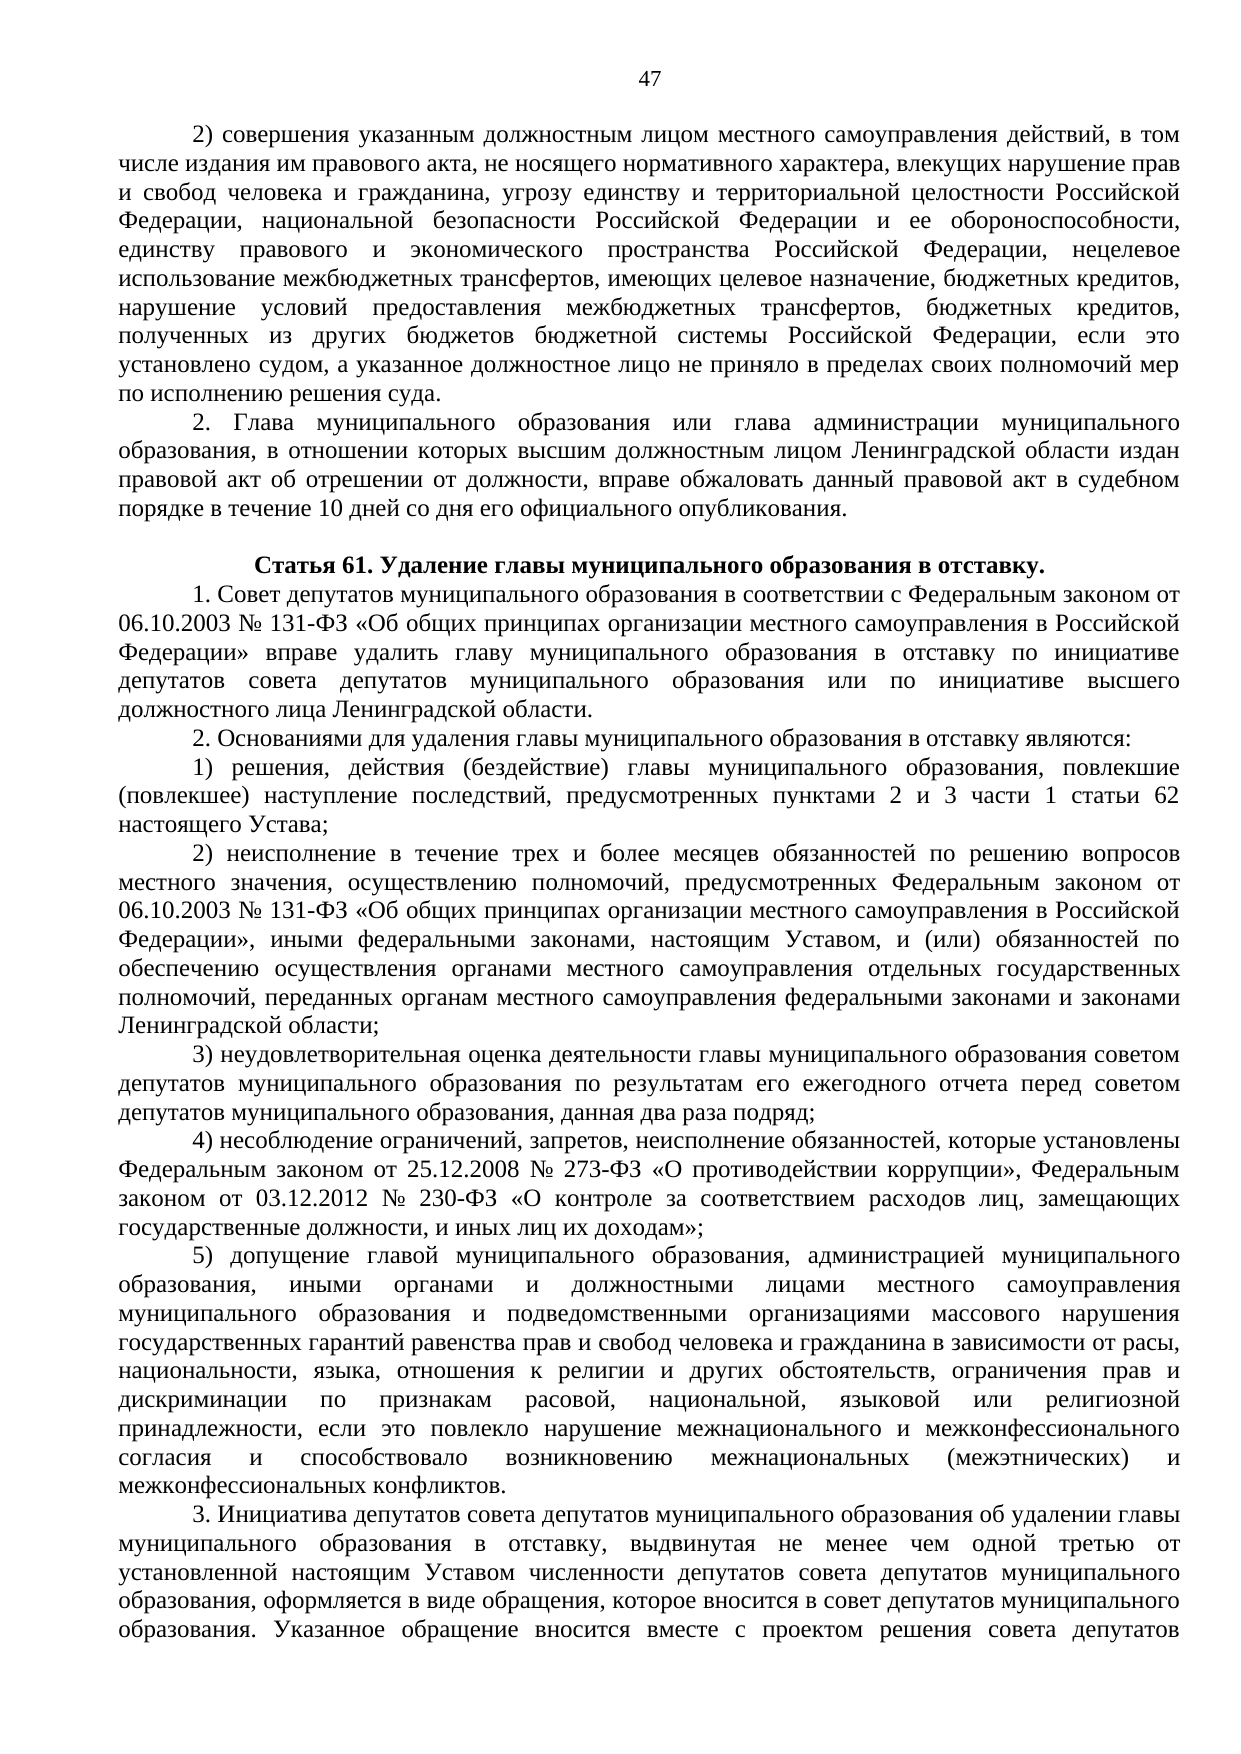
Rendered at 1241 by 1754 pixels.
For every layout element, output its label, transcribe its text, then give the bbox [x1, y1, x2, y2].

text 2) совершения указанным должностным лицом местного самоуправления действий, в том числе издания им правового акта, не носящего нормативного характера, влекущих нарушение прав и свобод человека и гражданина, угрозу единству и территориальной целостности Российской Федерации, национальной безопасности Российской Федерации и ее обороноспособности, единству правового и экономического пространства Российской Федерации, нецелевое использование межбюджетных трансфертов, имеющих целевое назначение, бюджетных кредитов, нарушение условий предоставления межбюджетных трансфертов, бюджетных кредитов, полученных из других бюджетов бюджетной системы Российской Федерации, если это установлено судом, а указанное должностное лицо не приняло в пределах своих полномочий мер по исполнению решения суда. [118, 119, 1181, 407]
text 3) неудовлетворительная оценка деятельности главы муниципального образования советом депутатов муниципального образования по результатам его ежегодного отчета перед советом депутатов муниципального образования, данная два раза подряд; [118, 1039, 1181, 1126]
text 1) решения, действия (бездействие) главы муниципального образования, повлекшие (повлекшее) наступление последствий, предусмотренных пунктами 2 и 3 части 1 статьи 62 настоящего Устава; [118, 752, 1181, 838]
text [118, 1499, 1181, 1643]
text 4) несоблюдение ограничений, запретов, неисполнение обязанностей, которые установлены Федеральным законом от 25.12.2008 № 273-ФЗ «О противодействии коррупции», Федеральным законом от 03.12.2012 № 230-ФЗ «О контроле за соответствием расходов лиц, замещающих государственные должности, и иных лиц их доходам»; [118, 1126, 1181, 1241]
text 2) неисполнение в течение трех и более месяцев обязанностей по решению вопросов местного значения, осуществлению полномочий, предусмотренных Федеральным законом от 06.10.2003 № 131-ФЗ «Об общих принципах организации местного самоуправления в Российской Федерации», иными федеральными законами, настоящим Уставом, и (или) обязанностей по обеспечению осуществления органами местного самоуправления отдельных государственных полномочий, переданных органам местного самоуправления федеральными законами и законами Ленинградской области; [118, 838, 1181, 1039]
text 1. Совет депутатов муниципального образования в соответствии с Федеральным законом от 06.10.2003 № 131-ФЗ «Об общих принципах организации местного самоуправления в Российской Федерации» вправе удалить главу муниципального образования в отставку по инициативе депутатов совета депутатов муниципального образования или по инициативе высшего должностного лица Ленинградской области. [118, 579, 1181, 723]
text Статья 61. Удаление главы муниципального образования в отставку. [118, 551, 1181, 579]
text 2. Основаниями для удаления главы муниципального образования в отставку являются: [118, 723, 1181, 752]
text 2. Глава муниципального образования или глава администрации муниципального образования, в отношении которых высшим должностным лицом Ленинградской области издан правовой акт об отрешении от должности, вправе обжаловать данный правовой акт в судебном порядке в течение 10 дней со дня его официального опубликования. [118, 407, 1181, 522]
text 5) допущение главой муниципального образования, администрацией муниципального образования, иными органами и должностными лицами местного самоуправления муниципального образования и подведомственными организациями массового нарушения государственных гарантий равенства прав и свобод человека и гражданина в зависимости от расы, национальности, языка, отношения к религии и других обстоятельств, ограничения прав и дискриминации по признакам расовой, национальной, языковой или религиозной принадлежности, если это повлекло нарушение межнационального и межконфессионального согласия и способствовало возникновению межнациональных (межэтнических) и межконфессиональных конфликтов. [118, 1241, 1181, 1499]
